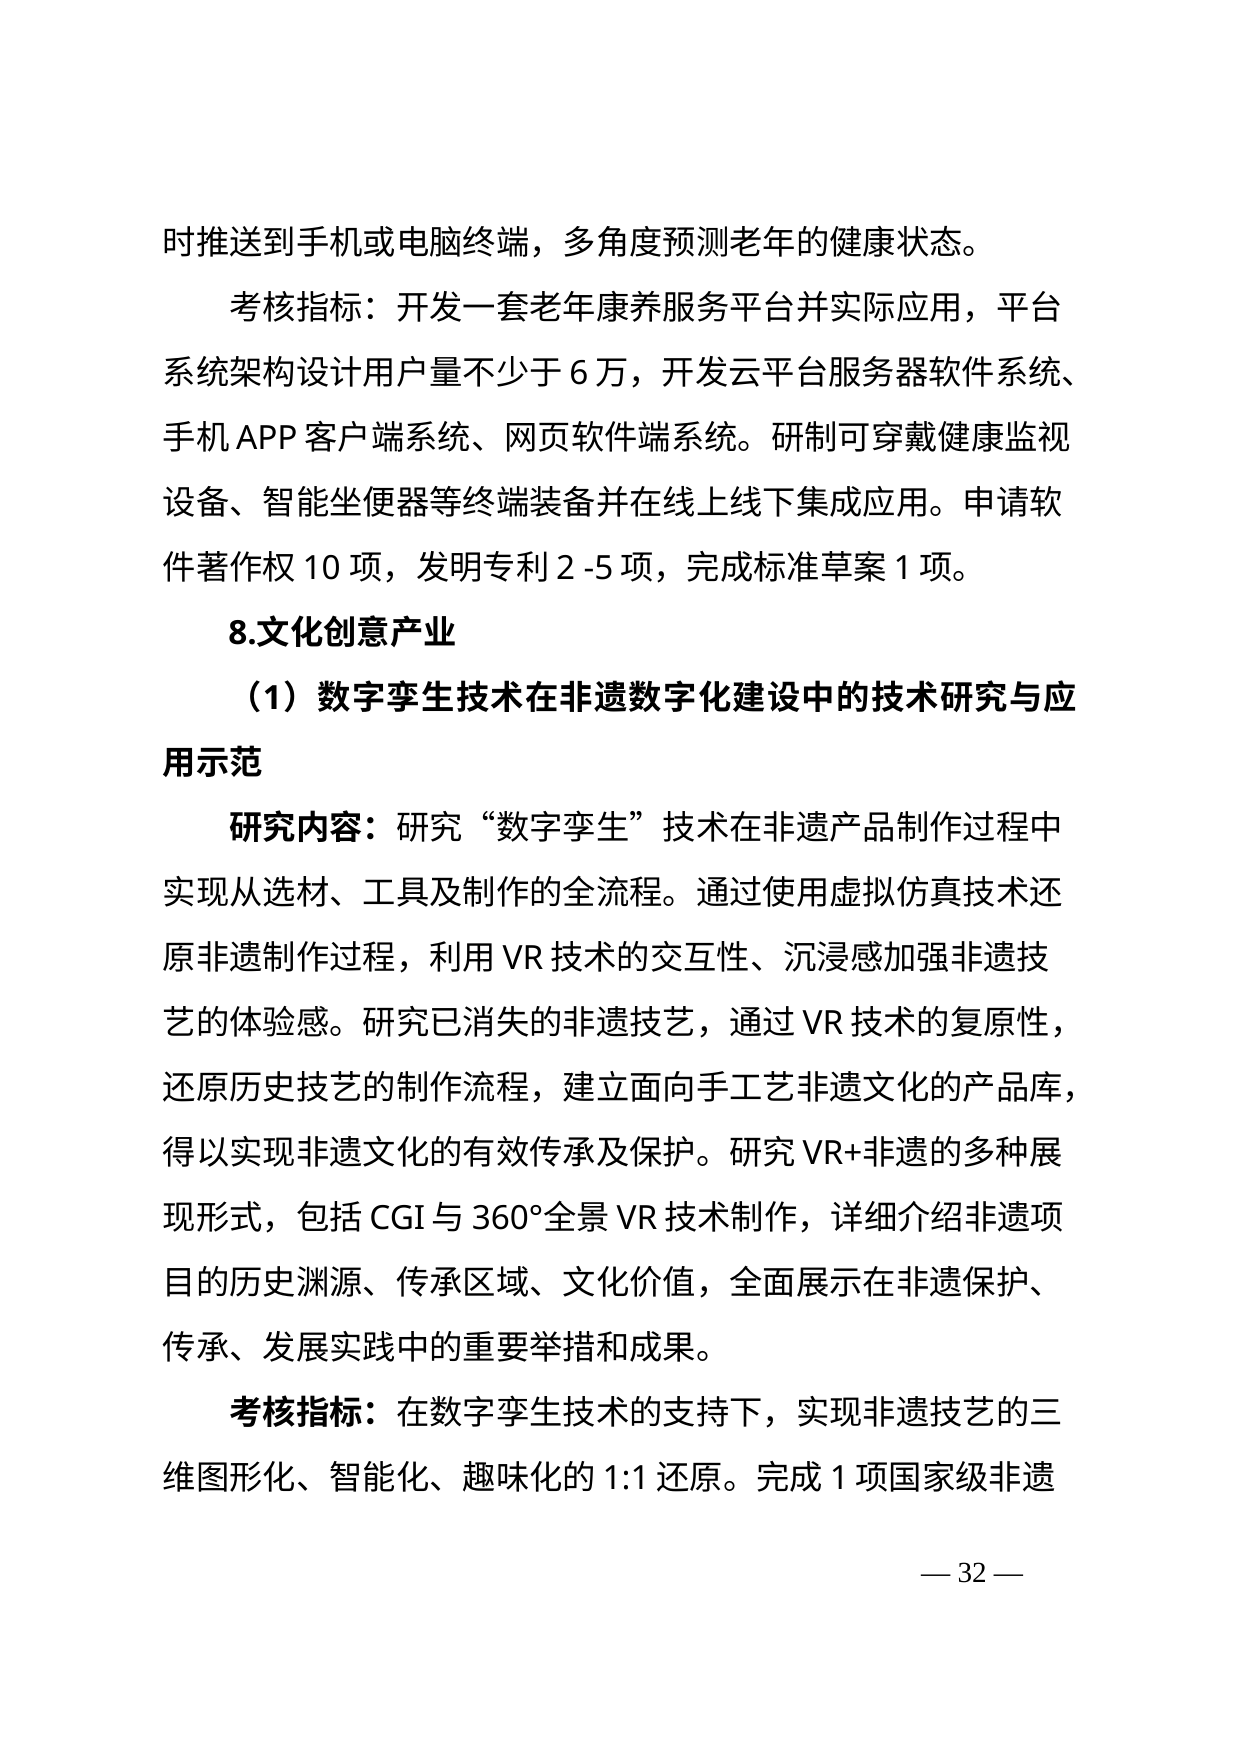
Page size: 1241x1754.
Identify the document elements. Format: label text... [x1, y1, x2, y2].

text 研究内容：研究“数字孪生”技术在非遗产品制作过程中实现从选材、工具及制作的全流程。通过使用虚拟仿真技术还原非遗制作过程，利用VR技术的交互性、沉浸感加强非遗技艺的体验感。研究已消失的非遗技艺，通过VR技术的复原性，还原历史技艺的制作流程，建立面向手工艺非遗文化的产品库，得以实现非遗文化的有效传承及保护。研究VR+非遗的多种展现形式，包括CGI与360°全景VR技术制作，详细介绍非遗项目的历史渊源、传承区域、文化价值，全面展示在非遗保护、传承、发展实践中的重要举措和成果。 [162, 792, 1078, 1377]
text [162, 1377, 1078, 1507]
text （1）数字孪生技术在非遗数字化建设中的技术研究与应用示范 [162, 662, 1078, 792]
text 8.文化创意产业 [162, 597, 1078, 662]
text 考核指标：开发一套老年康养服务平台并实际应用，平台系统架构设计用户量不少于6万，开发云平台服务器软件系统、手机APP客户端系统、网页软件端系统。研制可穿戴健康监视设备、智能坐便器等终端装备并在线上线下集成应用。申请软件著作权10 项，发明专利2 -5项，完成标准草案1项。 [162, 272, 1078, 597]
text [162, 207, 1078, 272]
